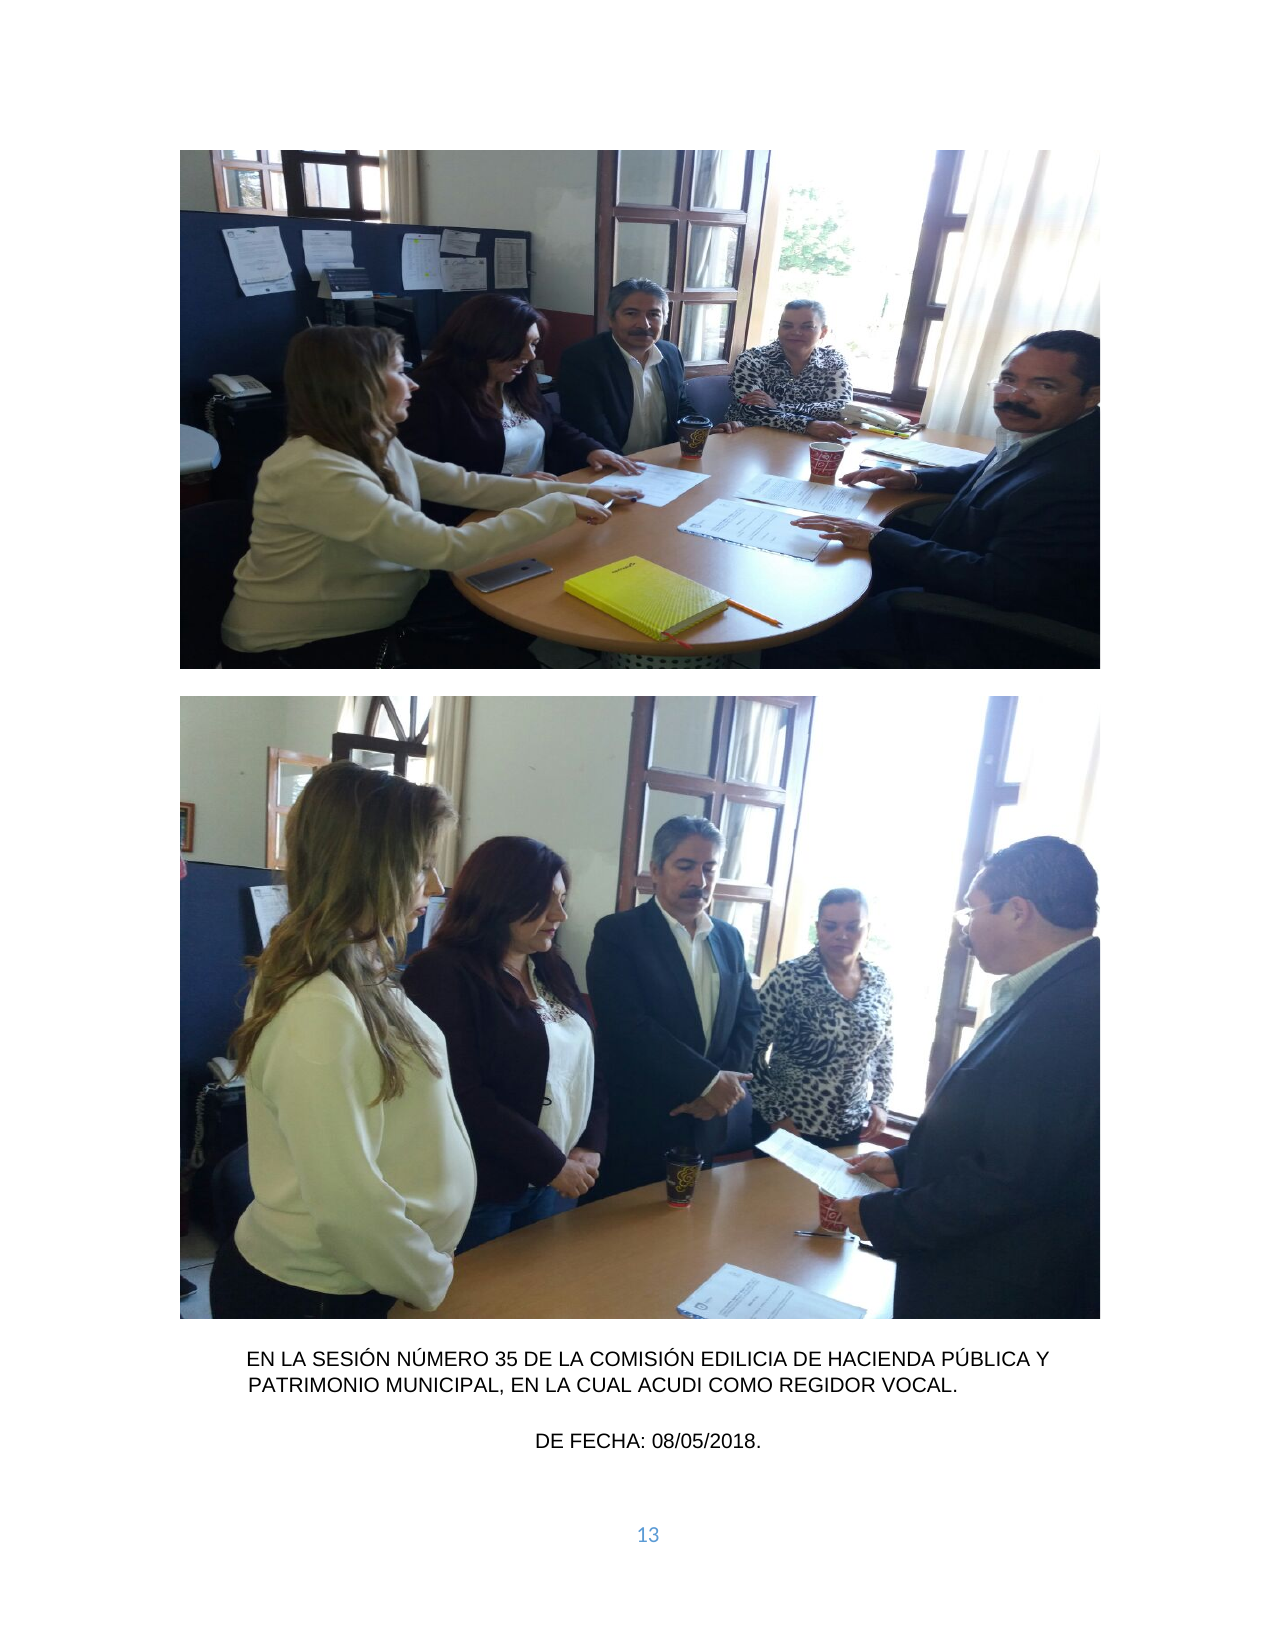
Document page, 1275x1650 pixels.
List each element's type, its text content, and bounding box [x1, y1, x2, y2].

list EN LA SESIÓN NÚMERO 35 DE LA COMISIÓN EDILICIA DE HACIENDA PÚBLICA Y PATRIMONIO MUNICIPAL, EN LA CUAL ACUDI COMO REGIDOR VOCAL. [99, 1347, 1107, 1396]
picture [180, 150, 1100, 669]
list DE FECHA: 08/05/2018. [99, 1428, 1107, 1452]
picture [180, 696, 1100, 1319]
